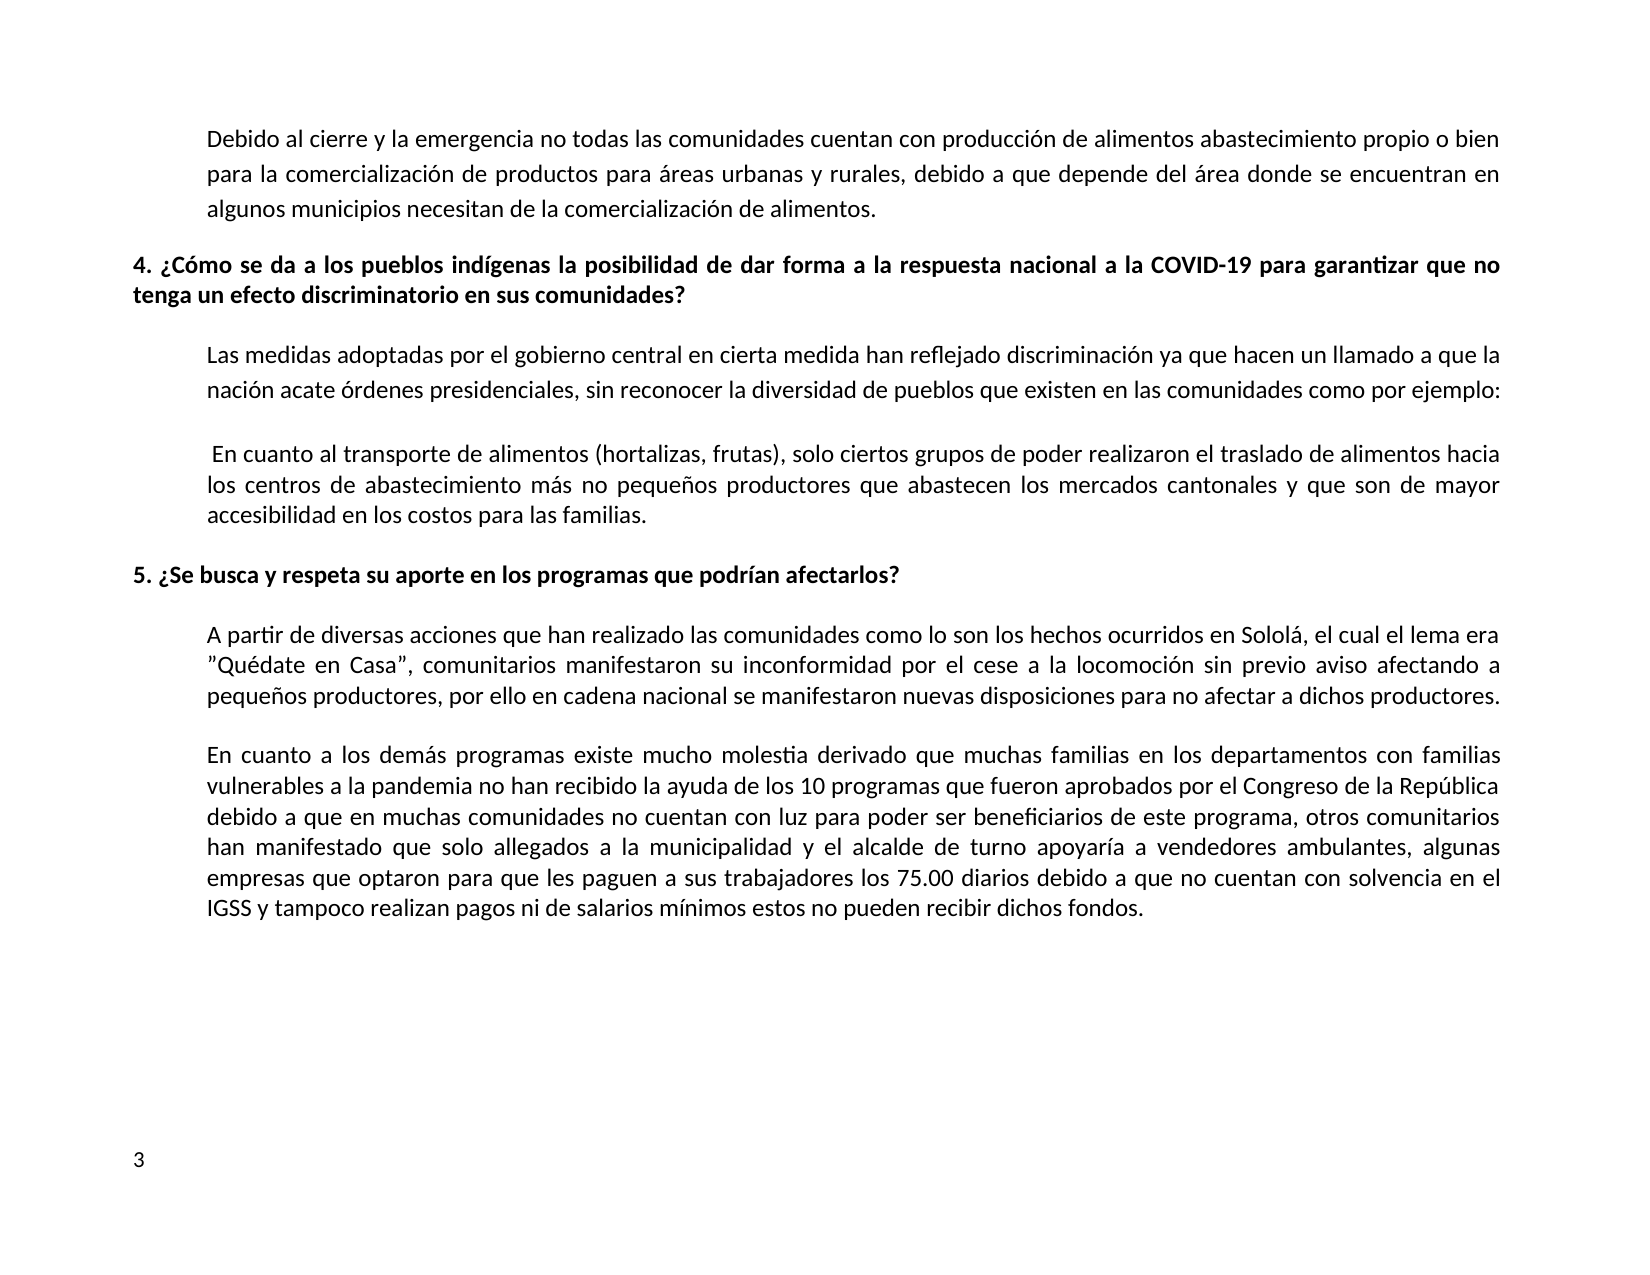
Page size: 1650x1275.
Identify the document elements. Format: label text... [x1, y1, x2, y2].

text En cuanto al transporte de alimentos (hortalizas, frutas), solo ciertos grupos de poder realizaron el traslado de alimentos hacia los centros de abastecimiento más no pequeños productores que abastecen los mercados cantonales y que son de mayor accesibilidad en los costos para las familias. [133, 438, 1502, 530]
text 4. ¿Cómo se da a los pueblos indígenas la posibilidad de dar forma a la respuesta nacional a la COVID-19 para garantizar que no tenga un efecto discriminatorio en sus comunidades? [133, 249, 1502, 310]
text Las medidas adoptadas por el gobierno central en cierta medida han reflejado discriminación ya que hacen un llamado a que la nación acate órdenes presidenciales, sin reconocer la diversidad de pueblos que existen en las comunidades como por ejemplo: [207, 339, 1502, 405]
text 5. ¿Se busca y respeta su aporte en los programas que podrían afectarlos? [133, 559, 1502, 590]
text Debido al cierre y la emergencia no todas las comunidades cuentan con producción de alimentos abastecimiento propio o bien para la comercialización de productos para áreas urbanas y rurales, debido a que depende del área donde se encuentran en algunos municipios necesitan de la comercialización de alimentos. [207, 123, 1502, 224]
text En cuanto a los demás programas existe mucho molestia derivado que muchas familias en los departamentos con familias vulnerables a la pandemia no han recibido la ayuda de los 10 programas que fueron aprobados por el Congreso de la República debido a que en muchas comunidades no cuentan con luz para poder ser beneficiarios de este programa, otros comunitarios han manifestado que solo allegados a la municipalidad y el alcalde de turno apoyaría a vendedores ambulantes, algunas empresas que optaron para que les paguen a sus trabajadores los 75.00 diarios debido a que no cuentan con solvencia en el IGSS y tampoco realizan pagos ni de salarios mínimos estos no pueden recibir dichos fondos. [207, 739, 1502, 923]
text A partir de diversas acciones que han realizado las comunidades como lo son los hechos ocurridos en Sololá, el cual el lema era ”Quédate en Casa”, comunitarios manifestaron su inconformidad por el cese a la locomoción sin previo aviso afectando a pequeños productores, por ello en cadena nacional se manifestaron nuevas disposiciones para no afectar a dichos productores. [207, 619, 1502, 710]
